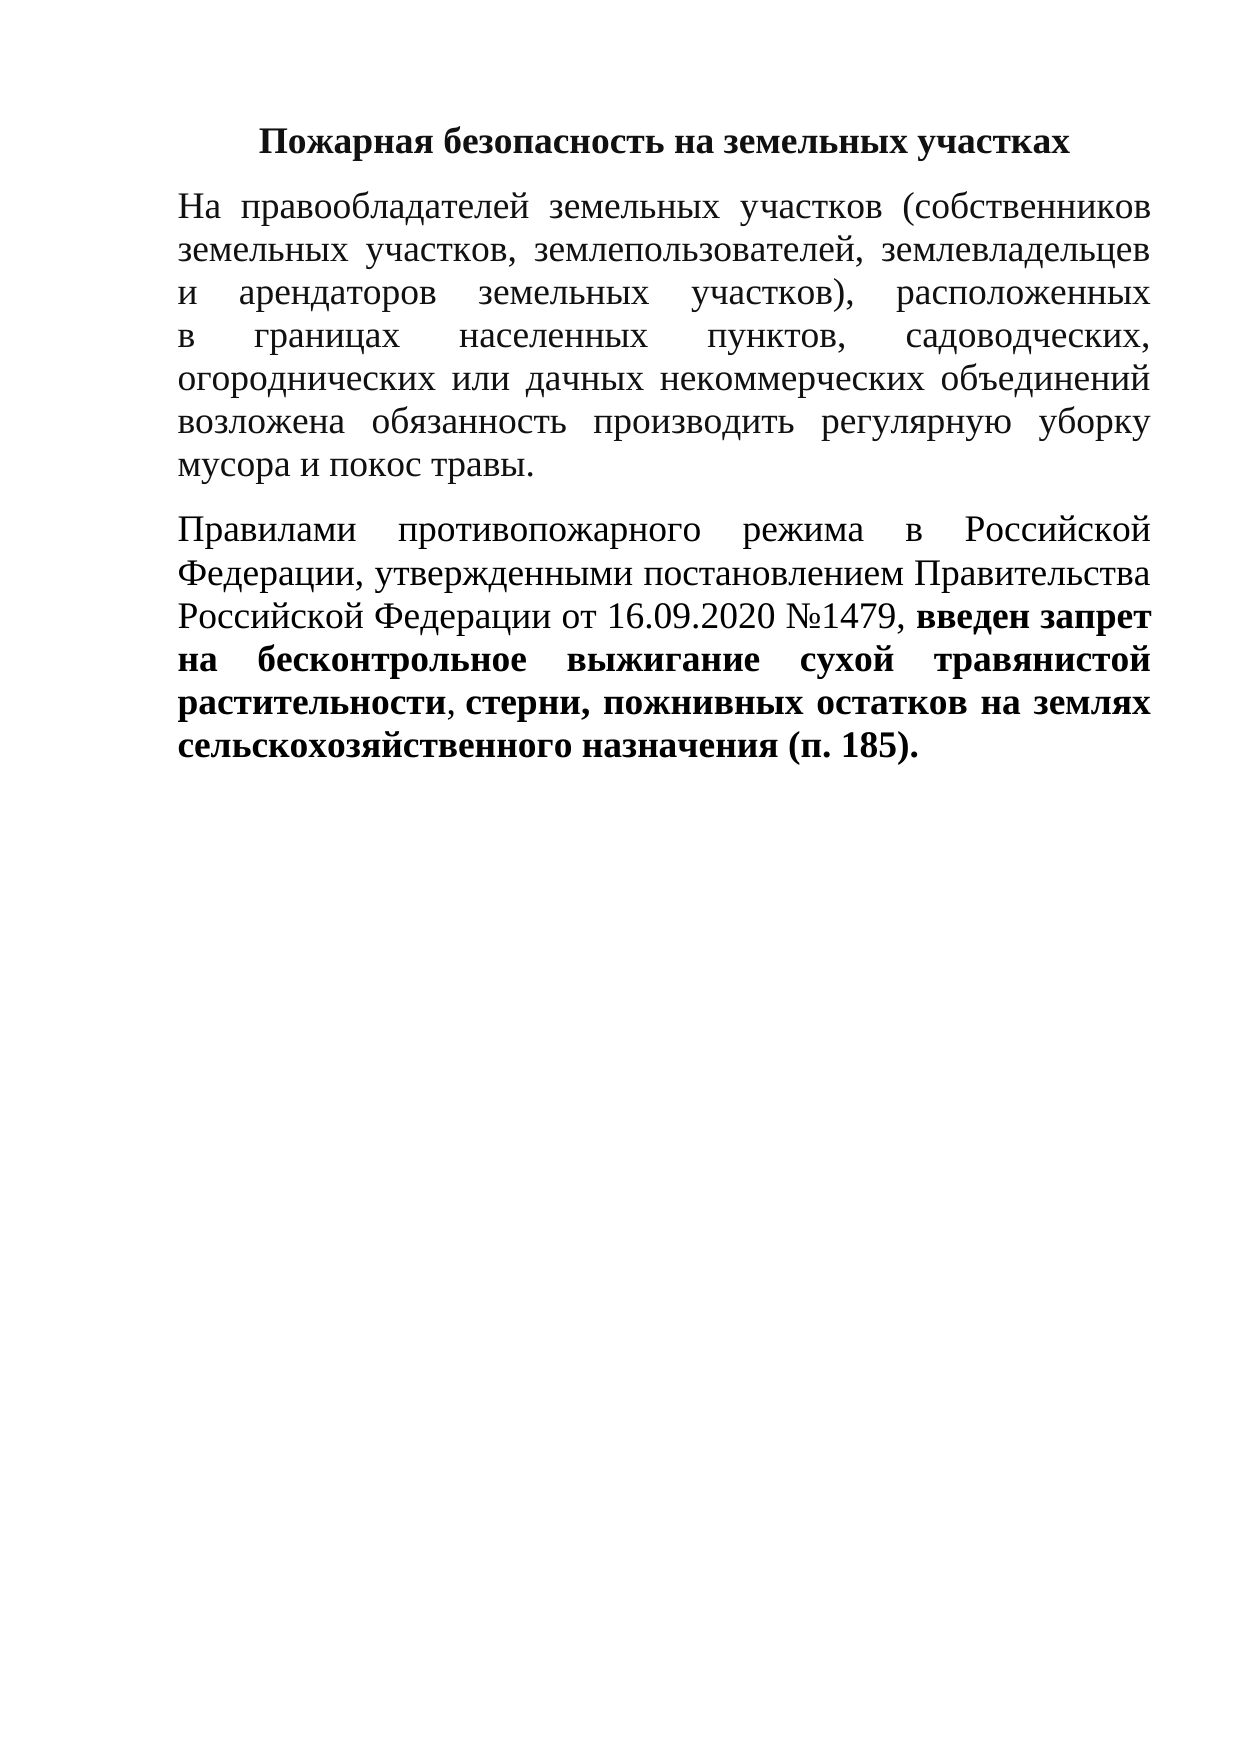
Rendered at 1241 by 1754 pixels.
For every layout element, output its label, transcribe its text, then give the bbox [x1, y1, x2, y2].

text Пожарная безопасность на земельных участках [177, 118, 1152, 161]
text Правилами противопожарного режима в Российской Федерации, утвержденными постановлением Правительства Российской Федерации от 16.09.2020 №1479, введен запрет на бесконтрольное выжигание сухой травянистой растительности, стерни, пожнивных остатков на землях сельскохозяйственного назначения (п. 185). [177, 722, 1152, 766]
text На правообладателей земельных участков (собственников земельных участков, землепользователей, землевладельцев и арендаторов земельных участков), расположенных в границах населенных пунктов, садоводческих, огороднических или дачных некоммерческих объединений возложена обязанность производить регулярную уборку мусора и покос травы. [177, 183, 1152, 485]
